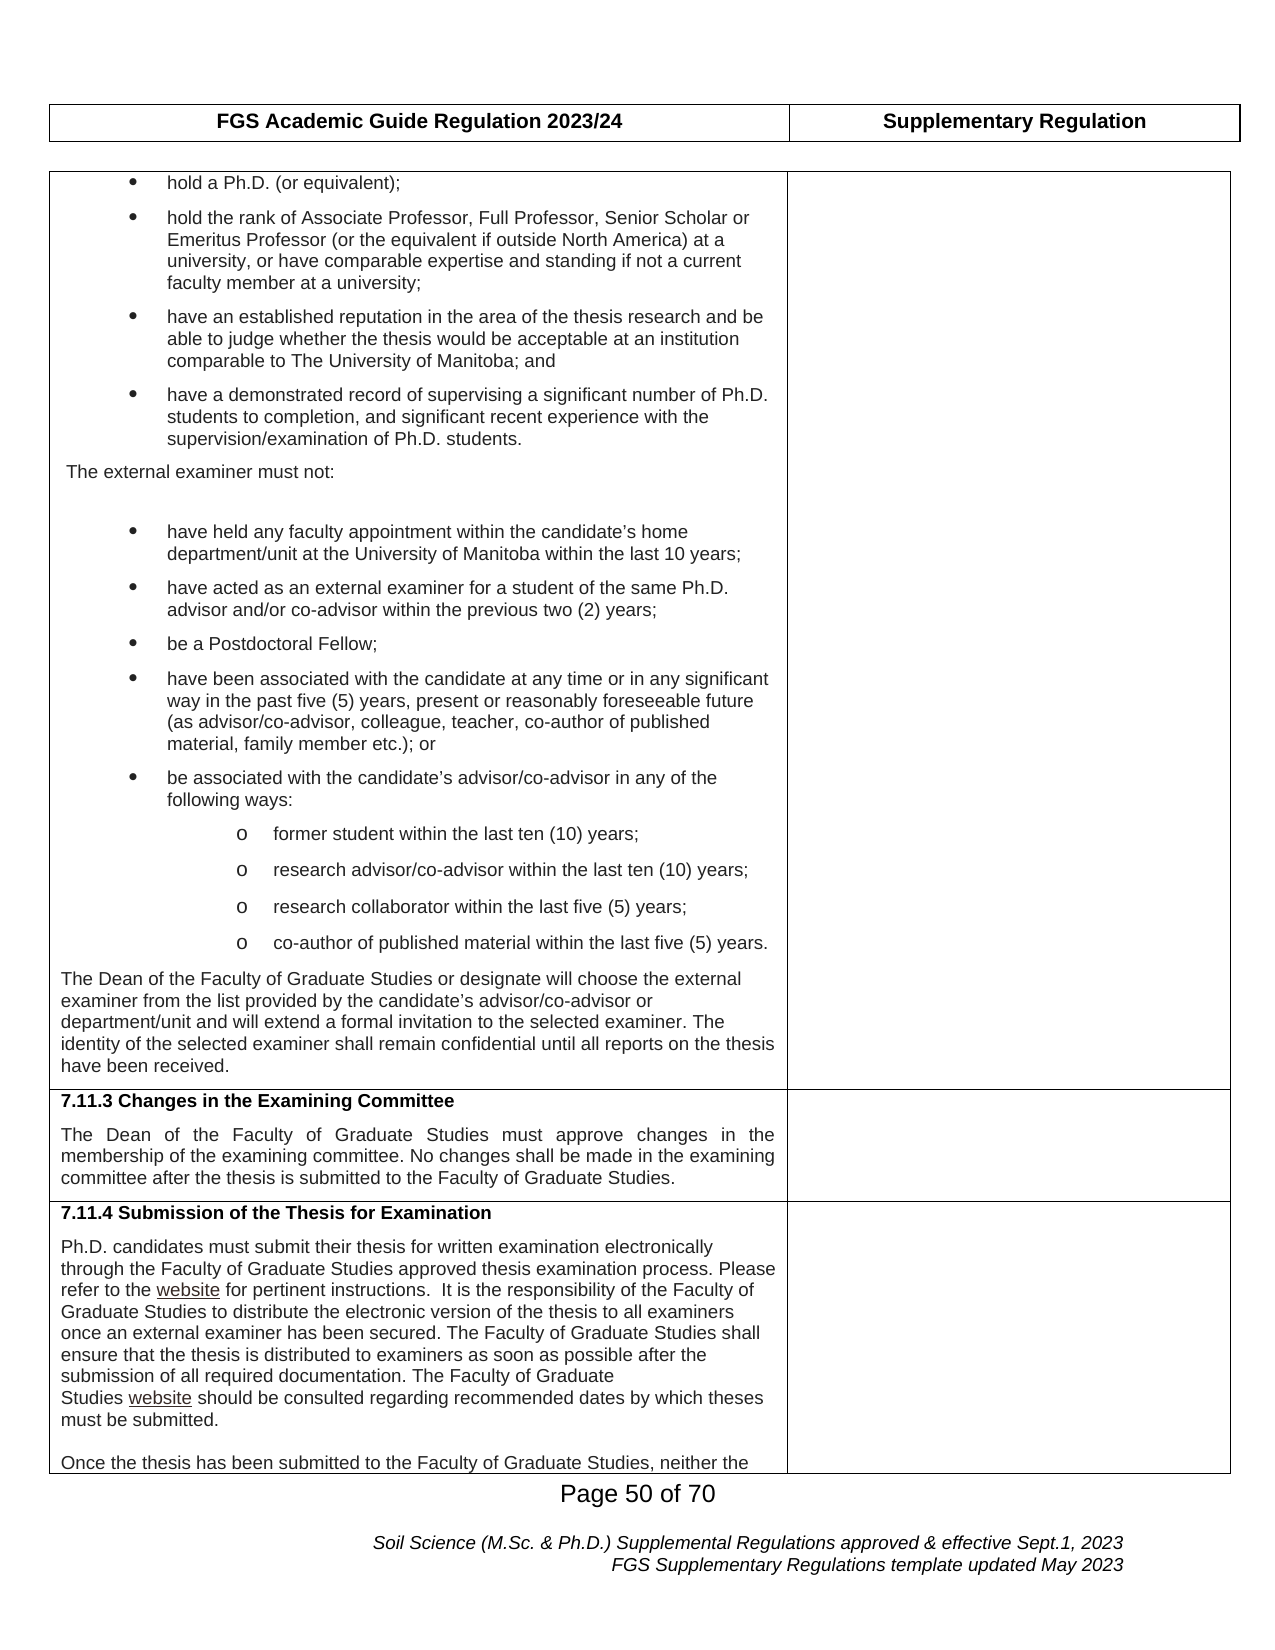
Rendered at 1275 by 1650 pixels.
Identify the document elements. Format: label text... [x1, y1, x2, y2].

table_cell [788, 172, 1230, 1088]
table_cell [788, 1202, 1230, 1473]
table_cell [788, 1090, 1230, 1201]
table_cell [50, 172, 787, 1088]
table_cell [50, 1202, 787, 1473]
table_cell 7.11.3 Changes in the Examining Committee The Dean of the Faculty of Graduate Studies must approve changes in the membership of the examining committee. No changes shall be made in the examining committee after the thesis is submitted to the Faculty of Graduate Studies. [50, 1090, 787, 1201]
